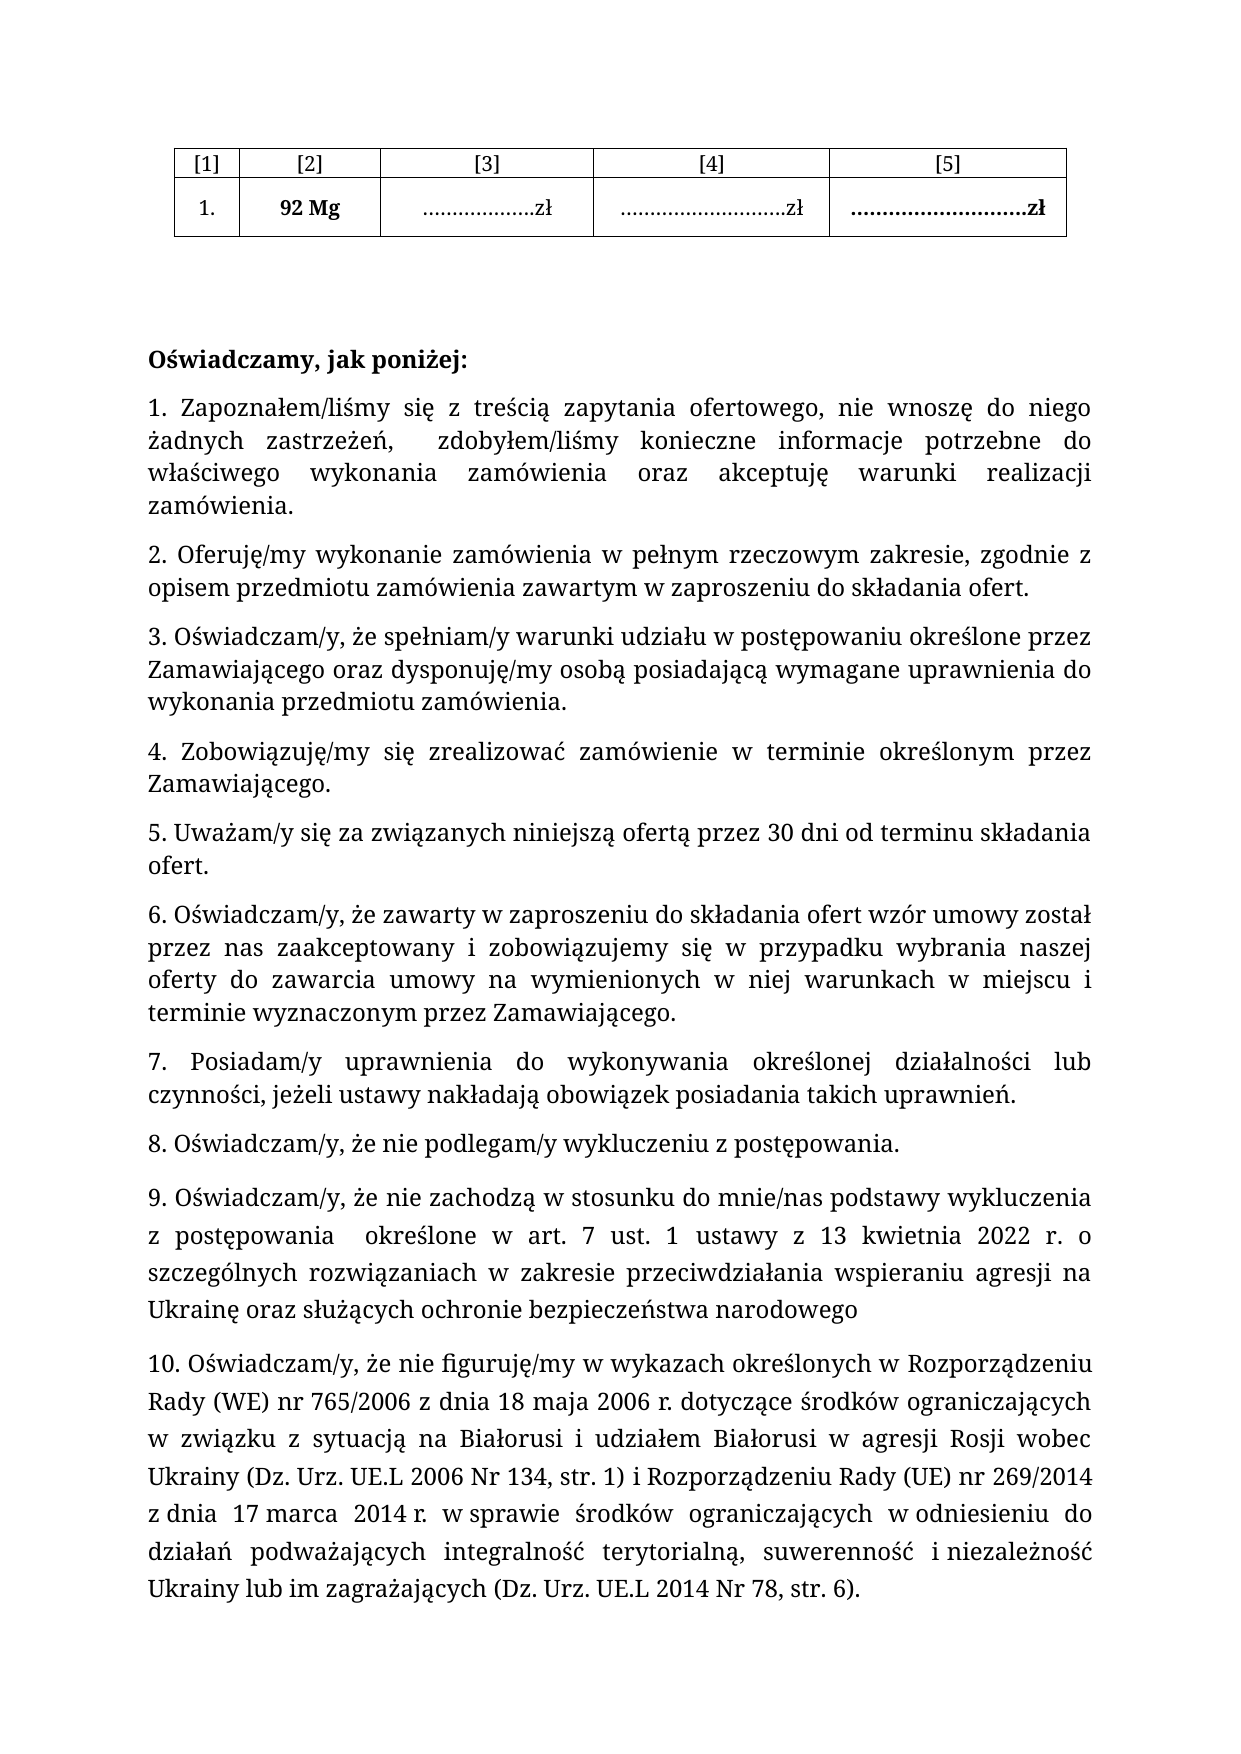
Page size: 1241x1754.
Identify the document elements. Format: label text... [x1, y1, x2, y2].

table_cell 92 Mg [240, 178, 380, 236]
text 9. Oświadczam/y, że nie zachodzą w stosunku do mnie/nas podstawy wykluczenia z postępowania określone w art. 7 ust. 1 ustawy z 13 kwietnia 2022 r. o szczególnych rozwiązaniach w zakresie przeciwdziałania wspieraniu agresji na Ukrainę oraz służących ochronie bezpieczeństwa narodowego [148, 1181, 1093, 1326]
table_cell [3] [381, 149, 593, 177]
text 2. Oferuję/my wykonanie zamówienia w pełnym rzeczowym zakresie, zgodnie z opisem przedmiotu zamówienia zawartym w zaproszeniu do składania ofert. [148, 538, 1093, 603]
text 3. Oświadczam/y, że spełniam/y warunki udziału w postępowaniu określone przez Zamawiającego oraz dysponuję/my osobą posiadającą wymagane uprawnienia do wykonania przedmiotu zamówienia. [148, 620, 1093, 718]
table_cell [2] [240, 149, 380, 177]
table_cell ……………………….zł [594, 178, 829, 236]
table_cell ……………………….zł [830, 178, 1066, 236]
table_cell ……………….zł [381, 178, 593, 236]
table_cell [5] [830, 149, 1066, 177]
text 7. Posiadam/y uprawnienia do wykonywania określonej działalności lub czynności, jeżeli ustawy nakładają obowiązek posiadania takich uprawnień. [148, 1045, 1093, 1110]
text 10. Oświadczam/y, że nie figuruję/my w wykazach określonych w Rozporządzeniu Rady (WE) nr 765/2006 z dnia 18 maja 2006 r. dotyczące środków ograniczających w związku z sytuacją na Białorusi i udziałem Białorusi w agresji Rosji wobec Ukrainy (Dz. Urz. UE.L 2006 Nr 134, str. 1) i Rozporządzeniu Rady (UE) nr 269/2014 z dnia 17 marca 2014 r. w sprawie środków ograniczających w odniesieniu do działań podważających integralność terytorialną, suwerenność i niezależność Ukrainy lub im zagrażających (Dz. Urz. UE.L 2014 Nr 78, str. 6). [148, 1347, 1093, 1604]
text 5. Uważam/y się za związanych niniejszą ofertą przez 30 dni od terminu składania ofert. [148, 816, 1093, 881]
text Oświadczamy, jak poniżej: [148, 343, 1093, 376]
table_cell 1. [175, 178, 239, 236]
text 6. Oświadczam/y, że zawarty w zaproszeniu do składania ofert wzór umowy został przez nas zaakceptowany i zobowiązujemy się w przypadku wybrania naszej oferty do zawarcia umowy na wymienionych w niej warunkach w miejscu i terminie wyznaczonym przez Zamawiającego. [148, 898, 1093, 1028]
text 8. Oświadczam/y, że nie podlegam/y wykluczeniu z postępowania. [148, 1127, 1093, 1159]
text 1. Zapoznałem/liśmy się z treścią zapytania ofertowego, nie wnoszę do niego żadnych zastrzeżeń, zdobyłem/liśmy konieczne informacje potrzebne do właściwego wykonania zamówienia oraz akceptuję warunki realizacji zamówienia. [148, 391, 1093, 521]
table_cell [1] [175, 149, 239, 177]
table_cell [4] [594, 149, 829, 177]
text 4. Zobowiązuję/my się zrealizować zamówienie w terminie określonym przez Zamawiającego. [148, 734, 1093, 799]
